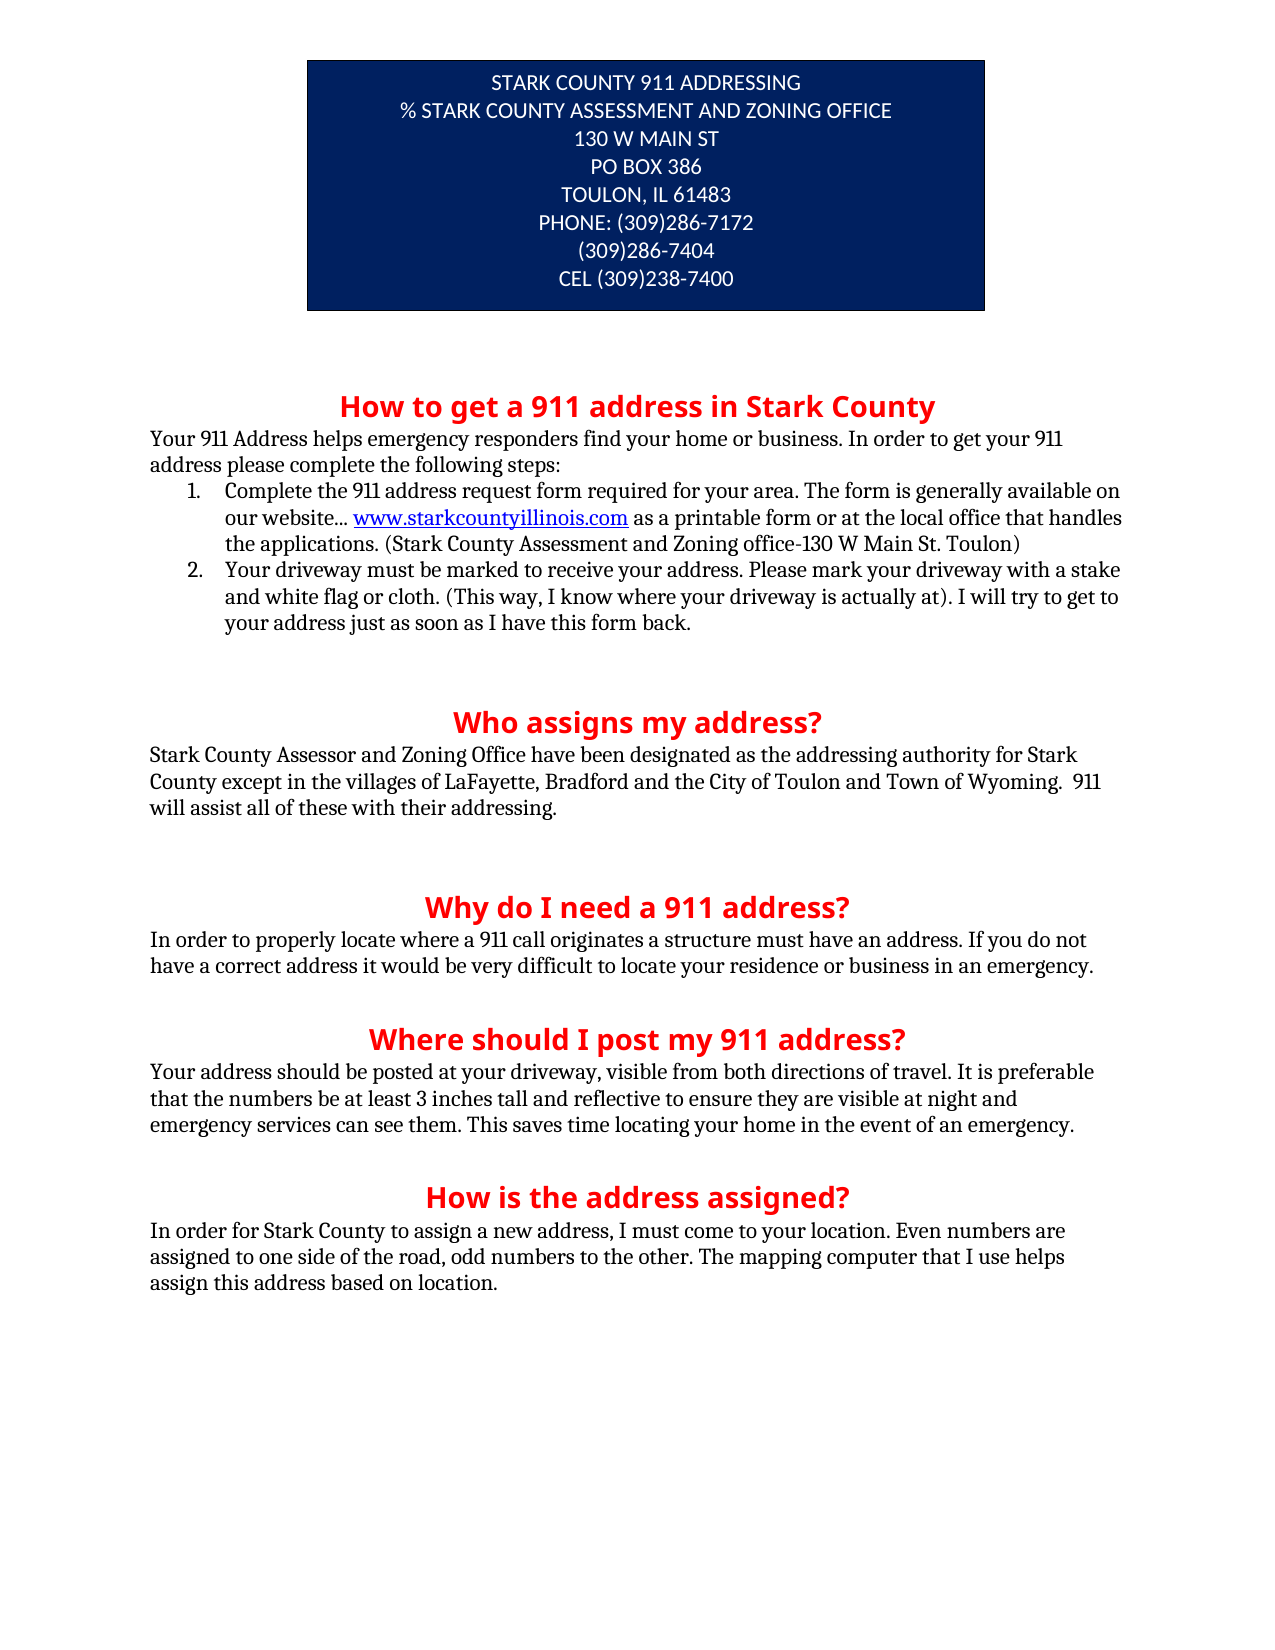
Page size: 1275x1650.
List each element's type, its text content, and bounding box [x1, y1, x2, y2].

text Why do I need a 911 address? [150, 887, 1125, 927]
text Stark County Assessor and Zoning Office have been designated as the addressing authority for Stark County except in the villages of LaFayette, Bradford and the City of Toulon and Town of Wyoming. 911 will assist all of these with their addressing. [150, 742, 1125, 821]
text Your address should be posted at your driveway, visible from both directions of travel. It is preferable that the numbers be at least 3 inches tall and reflective to ensure they are visible at night and emergency services can see them. This saves time locating your home in the event of an emergency. [150, 1059, 1125, 1138]
list Your driveway must be marked to receive your address. Please mark your driveway with a stake and white flag or cloth. (This way, I know where your driveway is actually at). I will try to get to your address just as soon as I have this form back. [187, 557, 1125, 636]
text Where should I post my 911 address? [150, 1019, 1125, 1059]
list Complete the 911 address request form required for your area. The form is generally available on our website... www.starkcountyillinois.com as a printable form or at the local office that handles the applications. (Stark County Assessment and Zoning office-130 W Main St. Toulon) [187, 478, 1125, 557]
text In order to properly locate where a 911 call originates a structure must have an address. If you do not have a correct address it would be very difficult to locate your residence or business in an emergency. [150, 927, 1125, 979]
text Who assigns my address? [150, 702, 1125, 742]
text How to get a 911 address in Stark County [150, 386, 1125, 426]
text How is the address assigned? [150, 1178, 1125, 1217]
text In order for Stark County to assign a new address, I must come to your location. Even numbers are assigned to one side of the road, odd numbers to the other. The mapping computer that I use helps assign this address based on location. [150, 1217, 1125, 1296]
text Your 911 Address helps emergency responders find your home or business. In order to get your 911 address please complete the following steps: [150, 426, 1125, 478]
